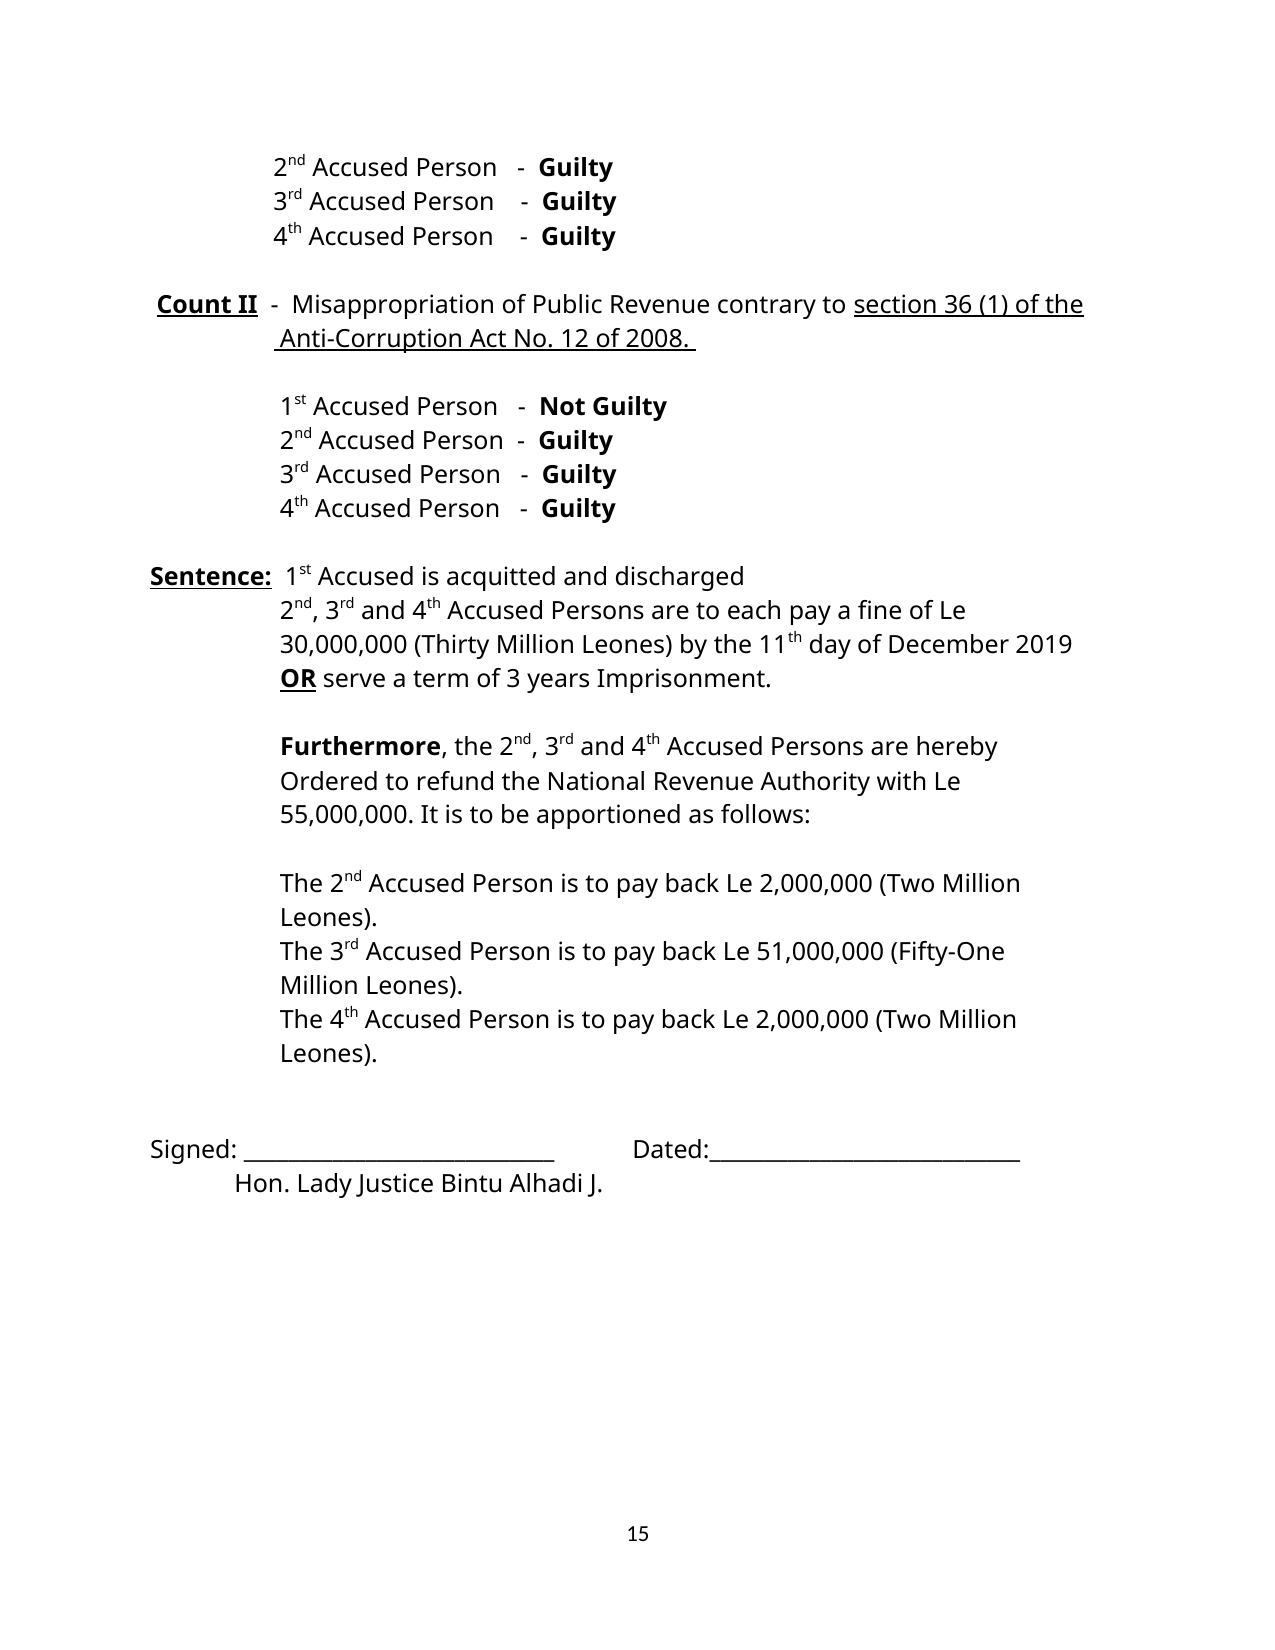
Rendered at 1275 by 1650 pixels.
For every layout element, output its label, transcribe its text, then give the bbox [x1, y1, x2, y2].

text Sentence: 1st Accused is acquitted and discharged [150, 559, 1125, 593]
text 4th Accused Person - Guilty [150, 218, 1125, 252]
text 2nd Accused Person - Guilty [150, 150, 1125, 184]
text Hon. Lady Justice Bintu Alhadi J. [150, 1166, 1125, 1200]
text OR serve a term of 3 years Imprisonment. [150, 661, 1125, 695]
text 2nd Accused Person - Guilty [150, 422, 1125, 457]
text 1st Accused Person - Not Guilty [150, 388, 1125, 422]
text Anti-Corruption Act No. 12 of 2008. [150, 320, 1125, 354]
text Leones). [150, 899, 1125, 933]
text Signed: ____________________________ Dated:____________________________ [150, 1132, 1125, 1166]
text The 2nd Accused Person is to pay back Le 2,000,000 (Two Million [150, 865, 1125, 899]
text The 3rd Accused Person is to pay back Le 51,000,000 (Fifty-One [150, 933, 1125, 967]
text The 4th Accused Person is to pay back Le 2,000,000 (Two Million [150, 1002, 1125, 1036]
text 4th Accused Person - Guilty [150, 491, 1125, 525]
text 30,000,000 (Thirty Million Leones) by the 11th day of December 2019 [150, 627, 1125, 661]
text Count II - Misappropriation of Public Revenue contrary to section 36 (1) of the [150, 286, 1125, 320]
text 3rd Accused Person - Guilty [150, 457, 1125, 491]
text 2nd, 3rd and 4th Accused Persons are to each pay a fine of Le [150, 593, 1125, 627]
text Leones). [150, 1036, 1125, 1070]
text Million Leones). [150, 967, 1125, 1002]
text Furthermore, the 2nd, 3rd and 4th Accused Persons are hereby [150, 729, 1125, 763]
text Ordered to refund the National Revenue Authority with Le [150, 763, 1125, 797]
text 55,000,000. It is to be apportioned as follows: [150, 797, 1125, 831]
text 3rd Accused Person - Guilty [150, 184, 1125, 218]
